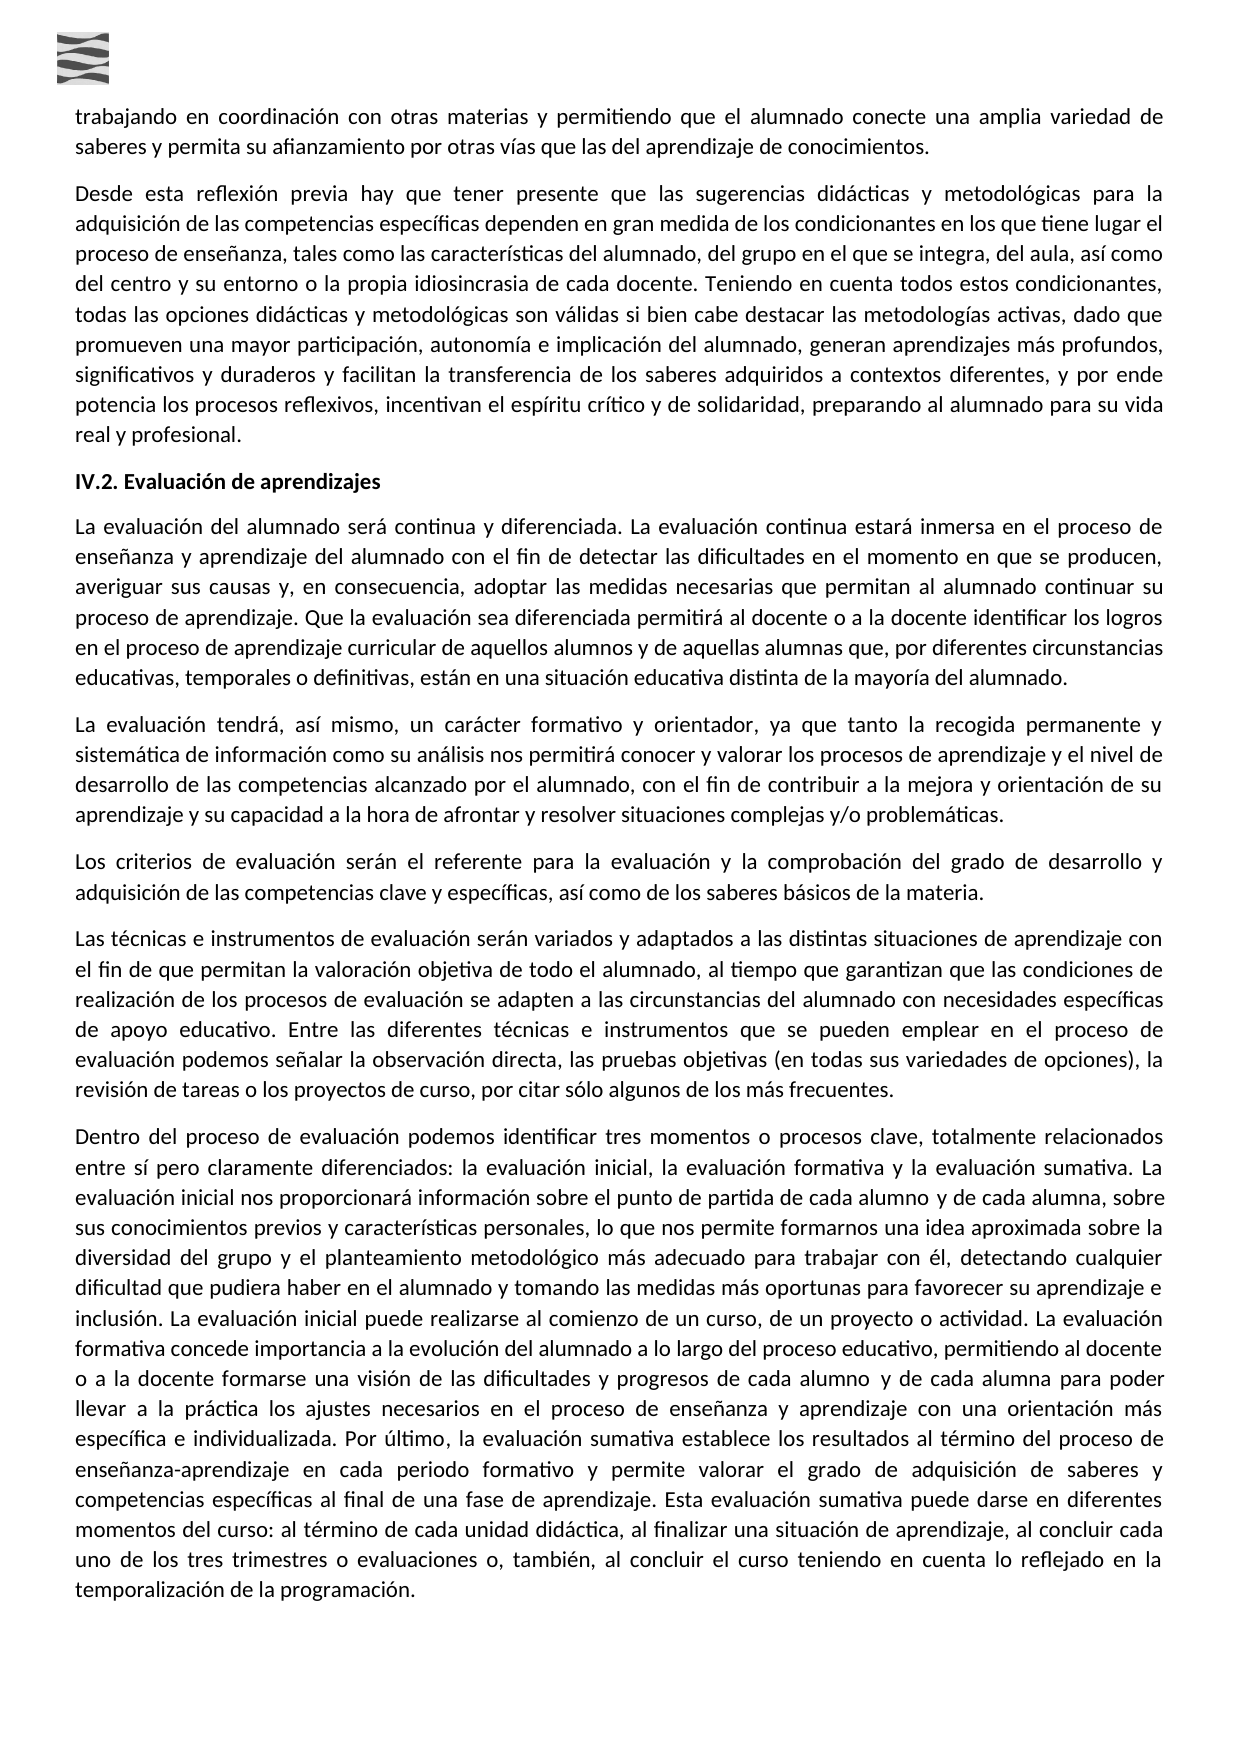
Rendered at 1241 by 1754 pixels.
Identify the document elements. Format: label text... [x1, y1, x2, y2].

text Desde esta reflexión previa hay que tener presente que las sugerencias didácticas y metodológicas para la adquisición de las competencias específicas dependen en gran medida de los condicionantes en los que tiene lugar el proceso de enseñanza, tales como las características del alumnado, del grupo en el que se integra, del aula, así como del centro y su entorno o la propia idiosincrasia de cada docente. Teniendo en cuenta todos estos condicionantes, todas las opciones didácticas y metodológicas son válidas si bien cabe destacar las metodologías activas, dado que promueven una mayor participación, autonomía e implicación del alumnado, generan aprendizajes más profundos, significativos y duraderos y facilitan la transferencia de los saberes adquiridos a contextos diferentes, y por ende potencia los procesos reflexivos, incentivan el espíritu crítico y de solidaridad, preparando al alumnado para su vida real y profesional. [75, 179, 1165, 448]
text La evaluación tendrá, así mismo, un carácter formativo y orientador, ya que tanto la recogida permanente y sistemática de información como su análisis nos permitirá conocer y valorar los procesos de aprendizaje y el nivel de desarrollo de las competencias alcanzado por el alumnado, con el fin de contribuir a la mejora y orientación de su aprendizaje y su capacidad a la hora de afrontar y resolver situaciones complejas y/o problemáticas. [75, 710, 1165, 829]
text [75, 102, 1165, 160]
text La evaluación del alumnado será continua y diferenciada. La evaluación continua estará inmersa en el proceso de enseñanza y aprendizaje del alumnado con el fin de detectar las dificultades en el momento en que se producen, averiguar sus causas y, en consecuencia, adoptar las medidas necesarias que permitan al alumnado continuar su proceso de aprendizaje. Que la evaluación sea diferenciada permitirá al docente o a la docente identificar los logros en el proceso de aprendizaje curricular de aquellos alumnos y de aquellas alumnas que, por diferentes circunstancias educativas, temporales o definitivas, están en una situación educativa distinta de la mayoría del alumnado. [75, 512, 1165, 691]
text Dentro del proceso de evaluación podemos identificar tres momentos o procesos clave, totalmente relacionados entre sí pero claramente diferenciados: la evaluación inicial, la evaluación formativa y la evaluación sumativa. La evaluación inicial nos proporcionará información sobre el punto de partida de cada alumno, sobre sus conocimientos previos y características personales, lo que nos permite formarnos una idea aproximada sobre la diversidad del grupo y el planteamiento metodológico más adecuado para trabajar con él, detectando cualquier dificultad que pudiera haber en el alumnado y tomando las medidas más oportunas para favorecer su aprendizaje e inclusión. La evaluación inicial puede realizarse al comienzo de un curso, de un proyecto o actividad. La evaluación formativa concede importancia a la evolución del alumnado a lo largo del proceso educativo, permitiendo al docente o a la docente formarse una visión de las dificultades y progresos de cada alumno para poder llevar a la práctica los ajustes necesarios en el proceso de enseñanza y aprendizaje con una orientación más específica e individualizada. Por último, la evaluación sumativa establece los resultados al término del proceso de enseñanza-aprendizaje en cada periodo formativo y permite valorar el grado de adquisición de saberes y competencias específicas al final de una fase de aprendizaje. Esta evaluación sumativa puede darse en diferentes momentos del curso: al término de cada unidad didáctica, al finalizar una situación de aprendizaje, al concluir cada uno de los tres trimestres o evaluaciones o, también, al concluir el curso teniendo en cuenta lo reflejado en la temporalización de la programación. [75, 1122, 1165, 1604]
text Las técnicas e instrumentos de evaluación serán variados y adaptados a las distintas situaciones de aprendizaje con el fin de que permitan la valoración objetiva de todo el alumnado, al tiempo que garantizan que las condiciones de realización de los procesos de evaluación se adapten a las circunstancias del alumnado con necesidades específicas de apoyo educativo. Entre las diferentes técnicas e instrumentos que se pueden emplear en el proceso de evaluación podemos señalar la observación directa, las pruebas objetivas (en todas sus variedades de opciones), la revisión de tareas o los proyectos de curso, por citar sólo algunos de los más frecuentes. [75, 924, 1165, 1104]
subtitle IV.2. Evaluación de aprendizajes [75, 467, 1165, 495]
text Los criterios de evaluación serán el referente para la evaluación y la comprobación del grado de desarrollo y adquisición de las competencias clave y específicas, así como de los saberes básicos de la materia. [75, 847, 1165, 906]
